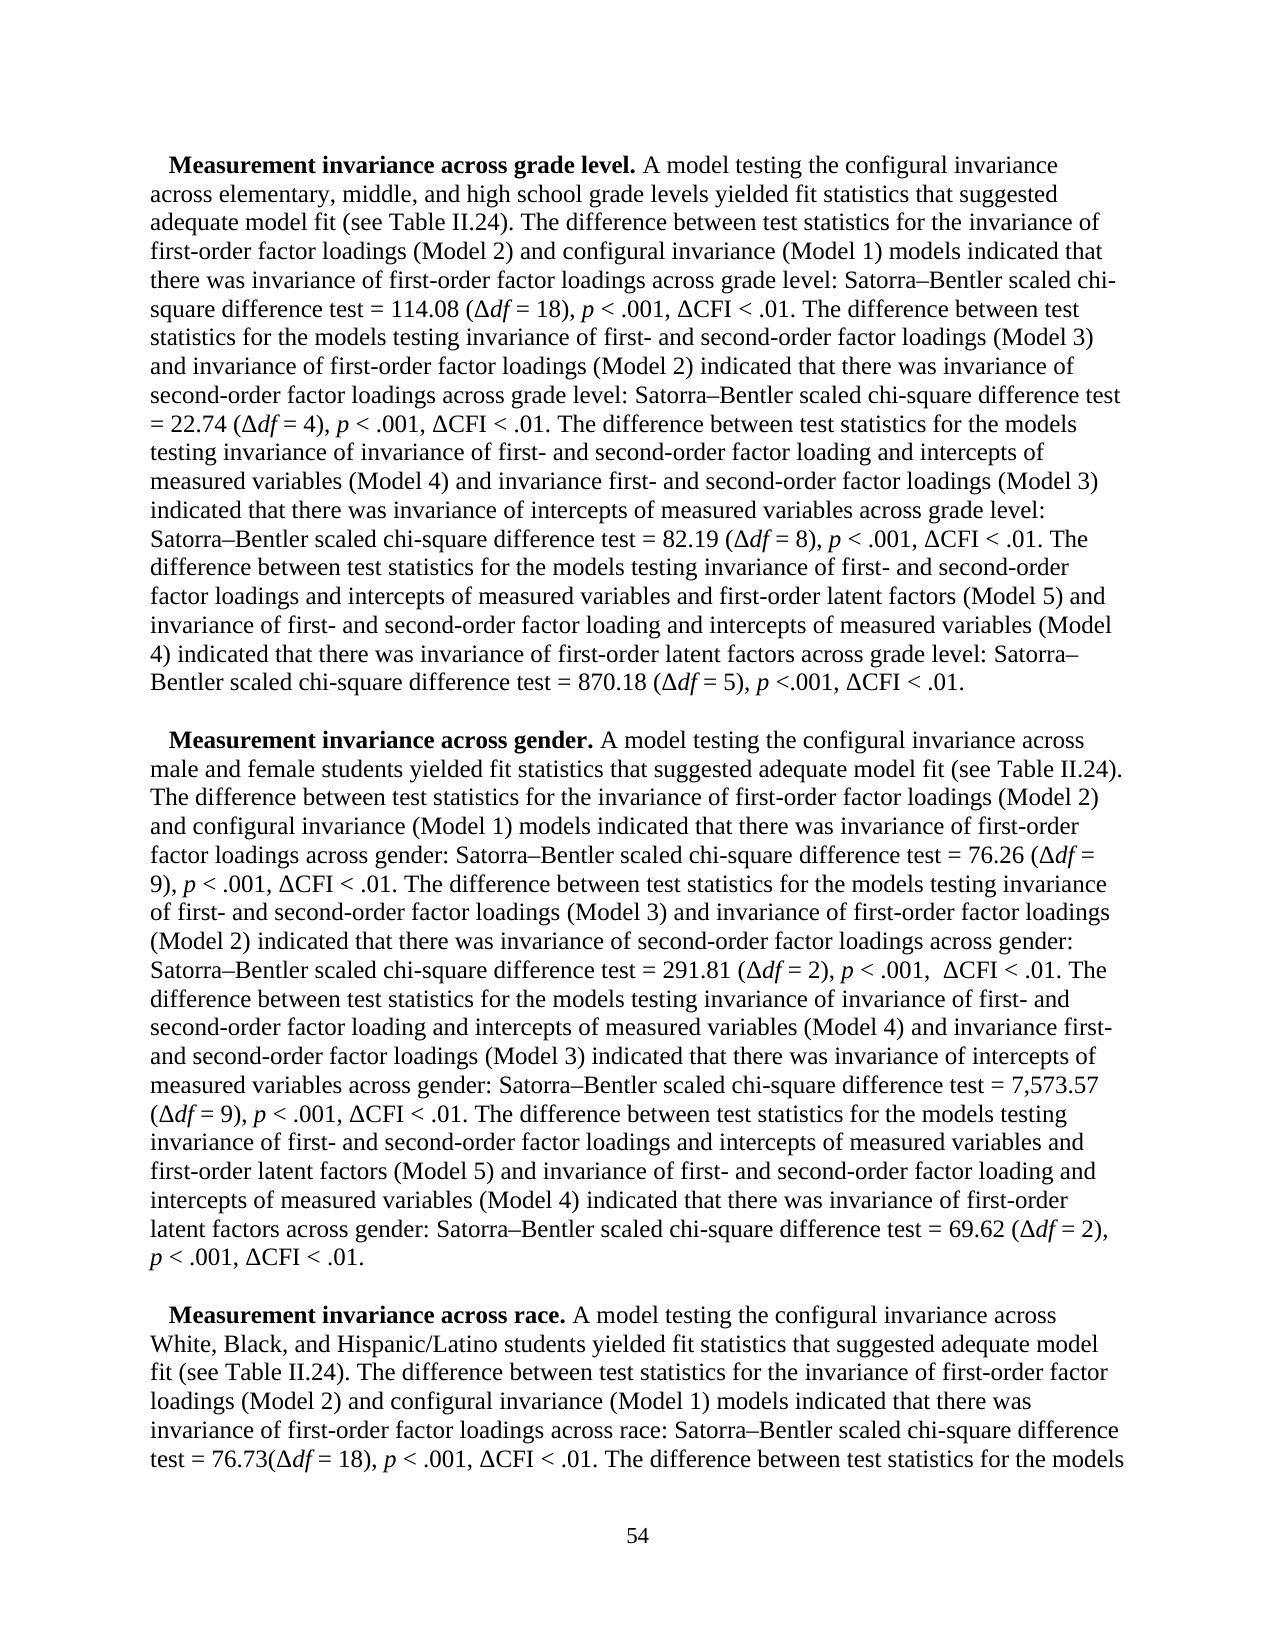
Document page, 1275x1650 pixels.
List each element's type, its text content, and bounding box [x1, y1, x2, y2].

text Measurement invariance across grade level. A model testing the configural invariance across elementary, middle, and high school grade levels yielded fit statistics that suggested adequate model fit (see Table II.24). The difference between test statistics for the invariance of first-order factor loadings (Model 2) and configural invariance (Model 1) models indicated that there was invariance of first-order factor loadings across grade level: Satorra–Bentler scaled chi-square difference test = 114.08 (Δdf = 18), p < .001, ΔCFI < .01. The difference between test statistics for the models testing invariance of first- and second-order factor loadings (Model 3) and invariance of first-order factor loadings (Model 2) indicated that there was invariance of second-order factor loadings across grade level: Satorra–Bentler scaled chi-square difference test = 22.74 (Δdf = 4), p < .001, ΔCFI < .01. The difference between test statistics for the models testing invariance of invariance of first- and second-order factor loading and intercepts of measured variables (Model 4) and invariance first- and second-order factor loadings (Model 3) indicated that there was invariance of intercepts of measured variables across grade level: Satorra–Bentler scaled chi-square difference test = 82.19 (Δdf = 8), p < .001, ΔCFI < .01. The difference between test statistics for the models testing invariance of first- and second-order factor loadings and intercepts of measured variables and first-order latent factors (Model 5) and invariance of first- and second-order factor loading and intercepts of measured variables (Model 4) indicated that there was invariance of first-order latent factors across grade level: Satorra–Bentler scaled chi-square difference test = 870.18 (Δdf = 5), p <.001, ΔCFI < .01. [150, 150, 1125, 696]
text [150, 1300, 1125, 1472]
text Measurement invariance across gender. A model testing the configural invariance across male and female students yielded fit statistics that suggested adequate model fit (see Table II.24). The difference between test statistics for the invariance of first-order factor loadings (Model 2) and configural invariance (Model 1) models indicated that there was invariance of first-order factor loadings across gender: Satorra–Bentler scaled chi-square difference test = 76.26 (Δdf = 9), p < .001, ΔCFI < .01. The difference between test statistics for the models testing invariance of first- and second-order factor loadings (Model 3) and invariance of first-order factor loadings (Model 2) indicated that there was invariance of second-order factor loadings across gender: Satorra–Bentler scaled chi-square difference test = 291.81 (Δdf = 2), p < .001, ΔCFI < .01. The difference between test statistics for the models testing invariance of invariance of first- and second-order factor loading and intercepts of measured variables (Model 4) and invariance first- and second-order factor loadings (Model 3) indicated that there was invariance of intercepts of measured variables across gender: Satorra–Bentler scaled chi-square difference test = 7,573.57 (Δdf = 9), p < .001, ΔCFI < .01. The difference between test statistics for the models testing invariance of first- and second-order factor loadings and intercepts of measured variables and first-order latent factors (Model 5) and invariance of first- and second-order factor loading and intercepts of measured variables (Model 4) indicated that there was invariance of first-order latent factors across gender: Satorra–Bentler scaled chi-square difference test = 69.62 (Δdf = 2), p < .001, ΔCFI < .01. [150, 725, 1125, 1271]
